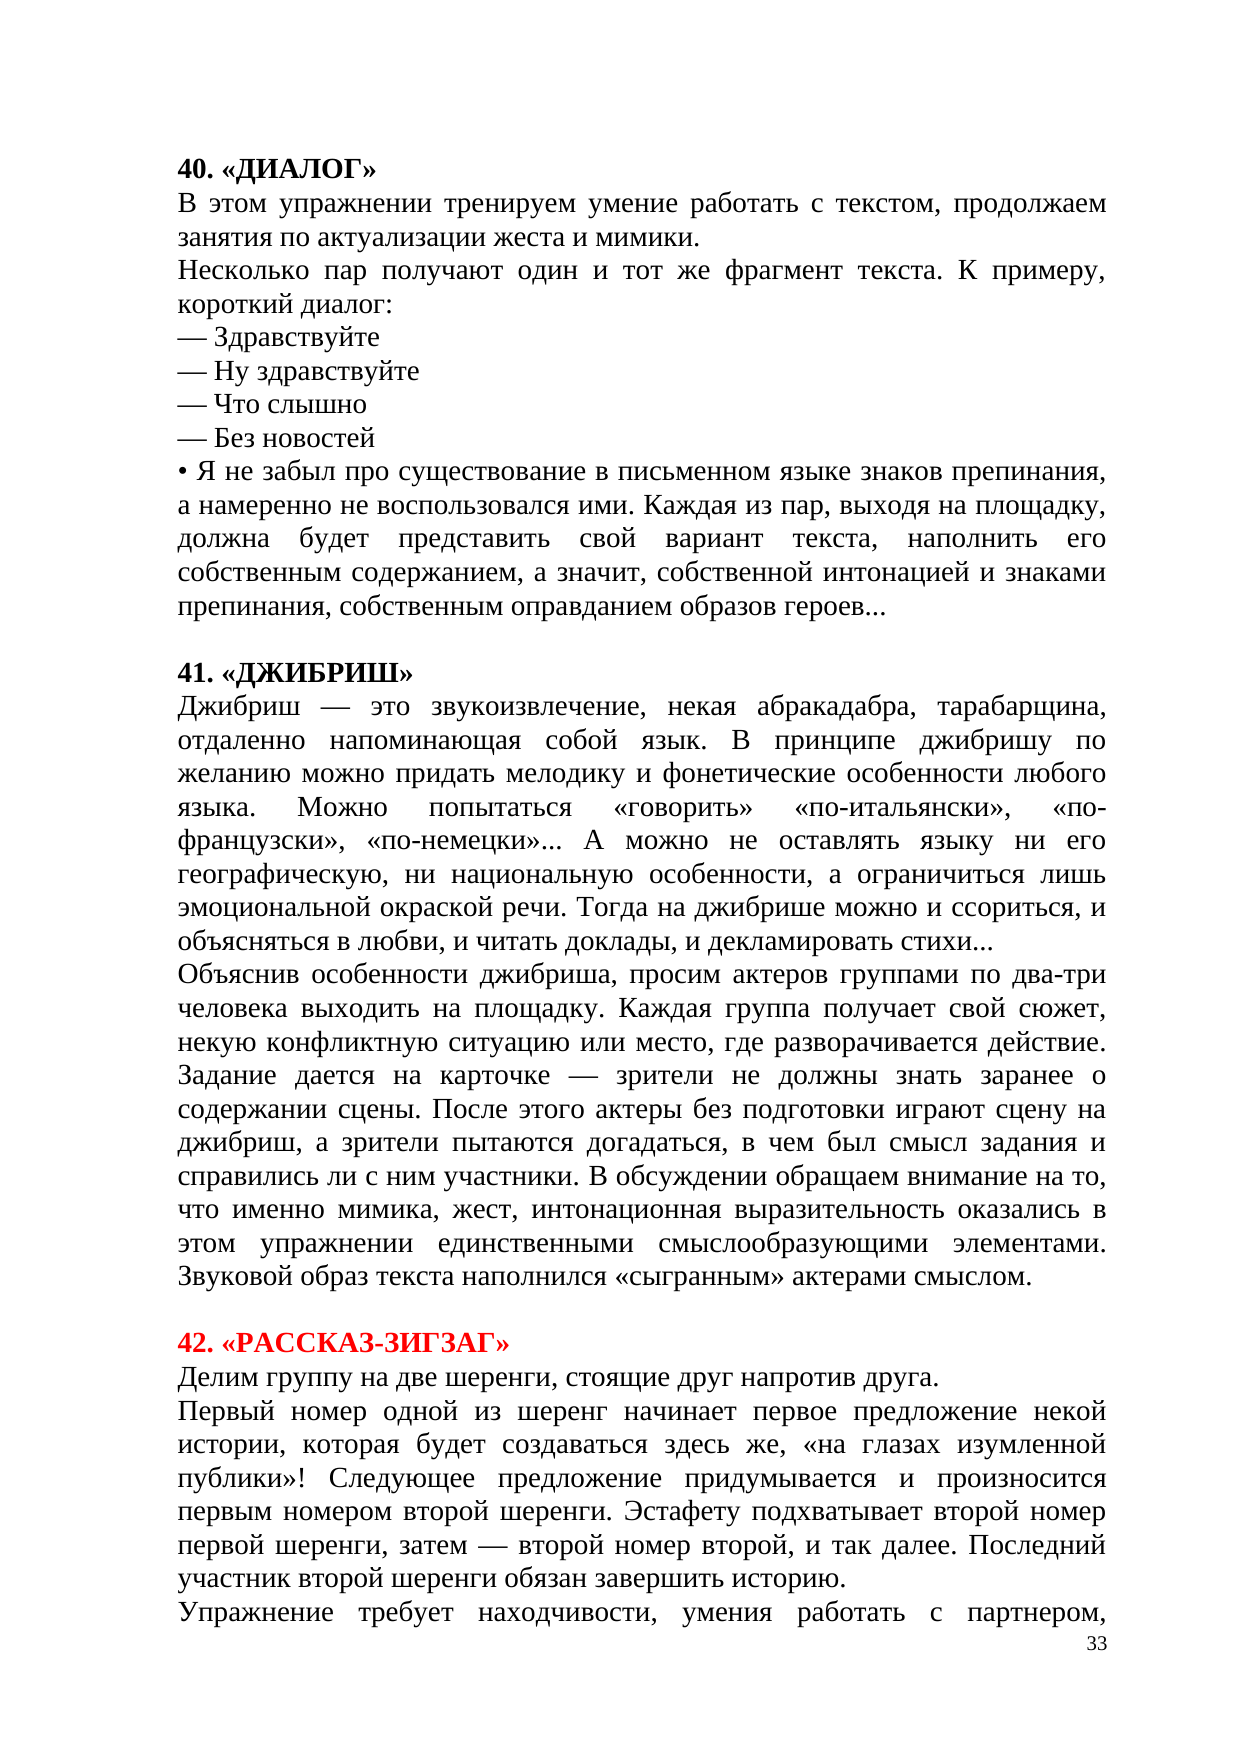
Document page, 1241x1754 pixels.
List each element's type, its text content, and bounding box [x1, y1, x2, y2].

text 41. «ДЖИБРИШ» [177, 655, 1107, 688]
text — Без новостей [177, 420, 1107, 453]
text — Здравствуйте [177, 319, 1107, 353]
text Первый номер одной из шеренг начинает первое предложение некой истории, которая будет создаваться здесь же, «на глазах изумленной публики»! Следующее предложение придумывается и произносится первым номером второй шеренги. Эстафету подхватывает второй номер первой шеренги, затем — второй номер второй, и так далее. Последний участник второй шеренги обязан завершить историю. [177, 1393, 1107, 1594]
text Джибриш — это звукоизвлечение, некая абракадабра, тарабарщина, отдаленно напоминающая собой язык. В принципе джибришу по желанию можно придать мелодику и фонетические особенности любого языка. Можно попытаться «говорить» «по-итальянски», «по-французски», «по-немецки»... А можно не оставлять языку ни его географическую, ни национальную особенности, а ограничиться лишь эмоциональной окраской речи. Тогда на джибрише можно и ссориться, и объясняться в любви, и читать доклады, и декламировать стихи... [177, 688, 1107, 957]
text — Что слышно [177, 386, 1107, 420]
text Несколько пар получают один и тот же фрагмент текста. К примеру, короткий диалог: [177, 252, 1107, 319]
text Делим группу на две шеренги, стоящие друг напротив друга. [177, 1359, 1107, 1393]
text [177, 1594, 1107, 1627]
text 40. «ДИАЛОГ» [177, 152, 1107, 185]
text В этом упражнении тренируем умение работать с текстом, продолжаем занятия по актуализации жеста и мимики. [177, 185, 1107, 252]
text Объяснив особенности джибриша, просим актеров группами по два-три человека выходить на площадку. Каждая группа получает свой сюжет, некую конфликтную ситуацию или место, где разворачивается действие. Задание дается на карточке — зрители не должны знать заранее о содержании сцены. После этого актеры без подготовки играют сцену на джибриш, а зрители пытаются догадаться, в чем был смысл задания и справились ли с ним участники. В обсуждении обращаем внимание на то, что именно мимика, жест, интонационная выразительность оказались в этом упражнении единственными смыслообразующими элементами. Звуковой образ текста наполнился «сыгранным» актерами смыслом. [177, 957, 1107, 1292]
text 42. «РАССКАЗ-ЗИГЗАГ» [177, 1326, 1107, 1359]
text — Ну здравствуйте [177, 353, 1107, 386]
text • Я не забыл про существование в письменном языке знаков препинания, а намеренно не воспользовался ими. Каждая из пар, выходя на площадку, должна будет представить свой вариант текста, наполнить его собственным содержанием, а значит, собственной интонацией и знаками препинания, собственным оправданием образов героев... [177, 453, 1107, 621]
